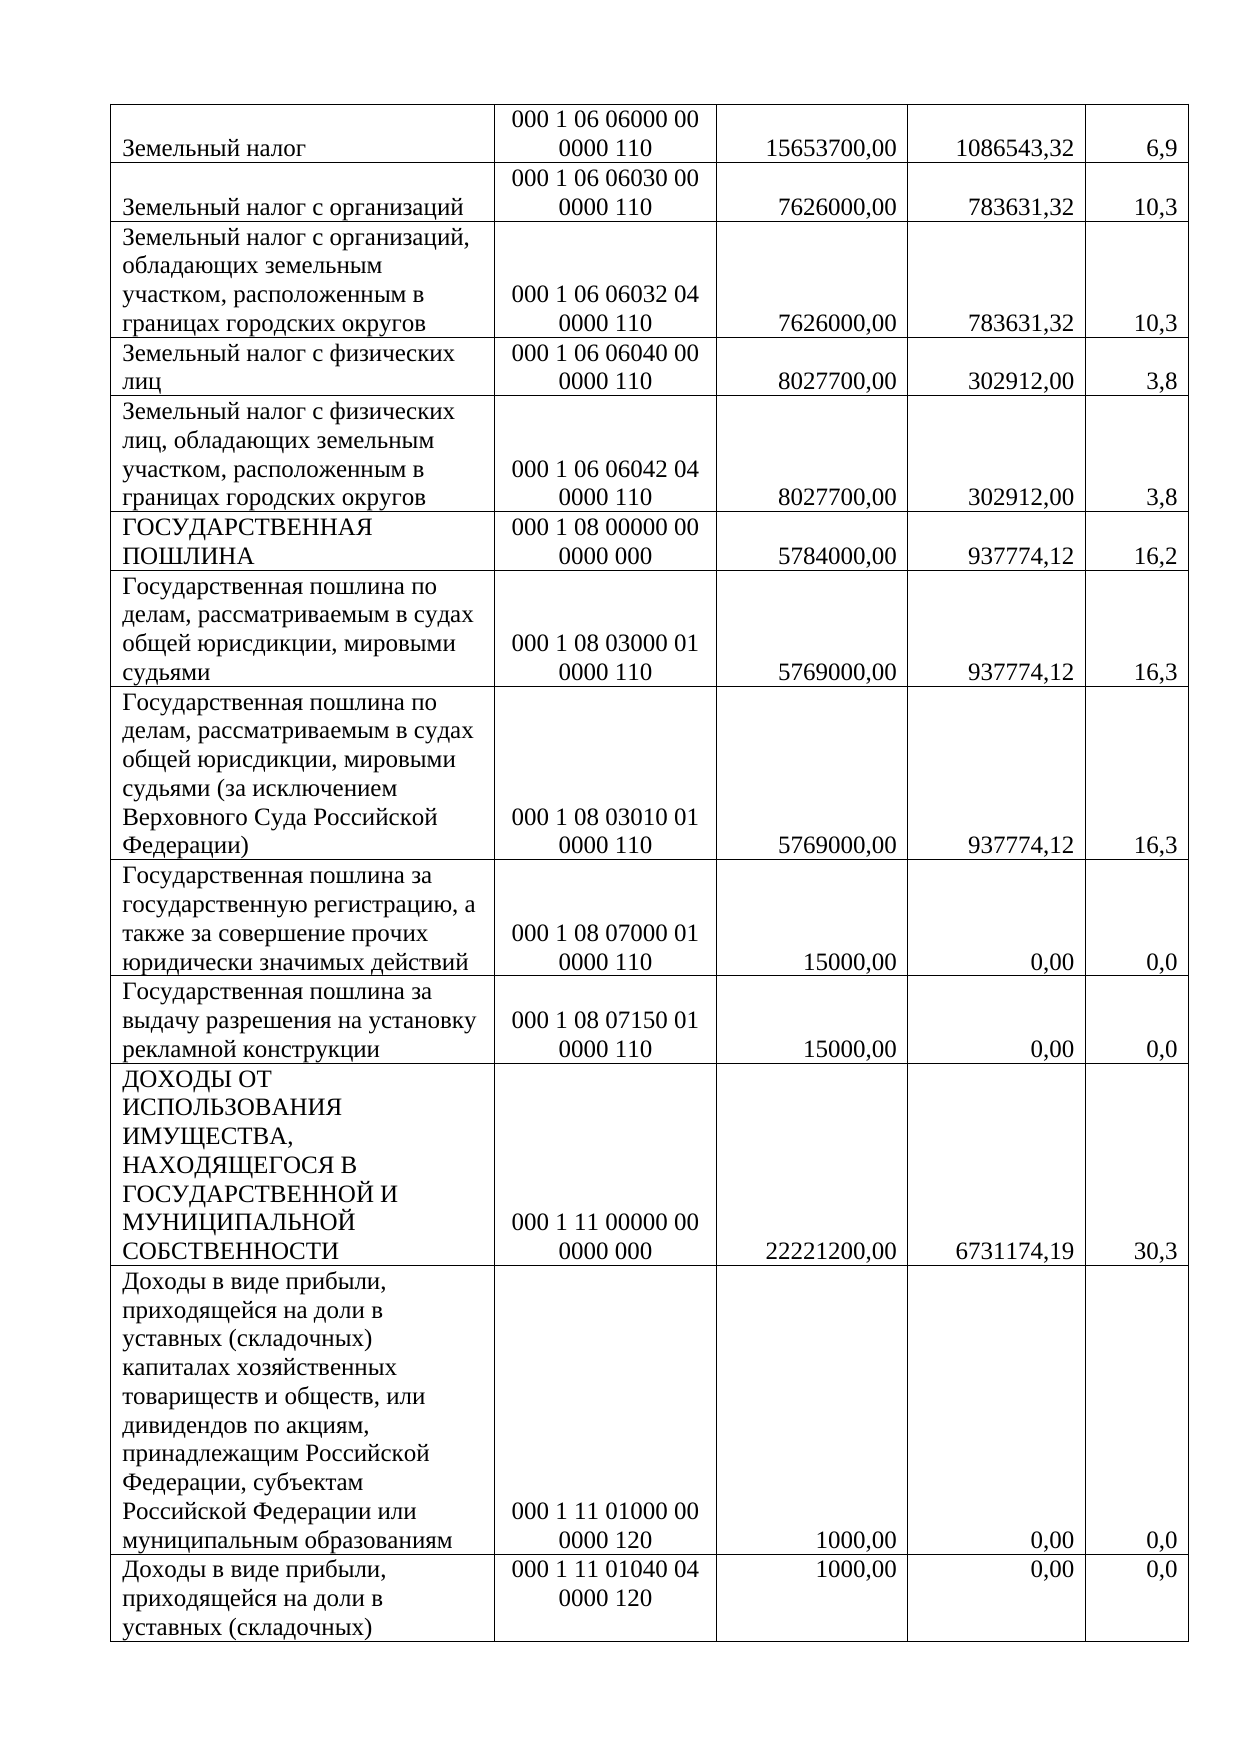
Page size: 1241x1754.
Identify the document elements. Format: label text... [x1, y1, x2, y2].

table_cell 937774,12 [908, 687, 1085, 859]
table_cell 16,3 [1086, 571, 1188, 686]
table_cell Государственная пошлина за выдачу разрешения на установку рекламной конструкции [111, 976, 494, 1063]
table_cell 15653700,00 [717, 105, 907, 162]
table_cell 302912,00 [908, 338, 1085, 395]
table_cell 10,3 [1086, 163, 1188, 221]
table_cell 000 1 06 06000 00 0000 110 [495, 105, 716, 162]
table_cell 1086543,32 [908, 105, 1085, 162]
table_cell 5769000,00 [717, 571, 907, 686]
table_cell 10,3 [1086, 222, 1188, 337]
table_cell 15000,00 [717, 976, 907, 1063]
table_cell 000 1 06 06042 04 0000 110 [495, 396, 716, 511]
table_cell 0,00 [908, 976, 1085, 1063]
table_cell 8027700,00 [717, 396, 907, 511]
table_cell 000 1 06 06032 04 0000 110 [495, 222, 716, 337]
table_cell 000 1 08 07150 01 0000 110 [495, 976, 716, 1063]
table_cell 0,0 [1086, 976, 1188, 1063]
table_cell 16,3 [1086, 687, 1188, 859]
table_cell 302912,00 [908, 396, 1085, 511]
table_cell Земельный налог с организаций [111, 163, 494, 221]
table_cell 6,9 [1086, 105, 1188, 162]
table_cell 6731174,19 [908, 1064, 1085, 1265]
table_cell 7626000,00 [717, 222, 907, 337]
table_cell Земельный налог с физических лиц [111, 338, 494, 395]
table_cell 5784000,00 [717, 512, 907, 570]
table_cell Земельный налог [111, 105, 494, 162]
table_cell 1000,00 [717, 1555, 907, 1641]
table_cell 3,8 [1086, 338, 1188, 395]
table_cell 5769000,00 [717, 687, 907, 859]
table_cell Государственная пошлина по делам, рассматриваемым в судах общей юрисдикции, мировыми судьями [111, 571, 494, 686]
table_cell 8027700,00 [717, 338, 907, 395]
table_cell 0,00 [908, 1266, 1085, 1553]
table_cell 000 1 08 00000 00 0000 000 [495, 512, 716, 570]
table_cell 000 1 08 03010 01 0000 110 [495, 687, 716, 859]
table_cell Земельный налог с организаций, обладающих земельным участком, расположенным в границах городских округов [111, 222, 494, 337]
table_cell 0,0 [1086, 1555, 1188, 1641]
table_cell 0,0 [1086, 860, 1188, 975]
table_cell Доходы в виде прибыли, приходящейся на доли в уставных (складочных) капиталах хозяйственных товариществ и обществ, или дивидендов по акциям, принадлежащим Российской Федерации, субъектам Российской Федерации или муниципальным образованиям [111, 1266, 494, 1553]
table_cell 783631,32 [908, 222, 1085, 337]
table_cell Земельный налог с физических лиц, обладающих земельным участком, расположенным в границах городских округов [111, 396, 494, 511]
table_cell 000 1 08 07000 01 0000 110 [495, 860, 716, 975]
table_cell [111, 1555, 494, 1641]
table_cell 0,00 [908, 860, 1085, 975]
table_cell 000 1 11 01000 00 0000 120 [495, 1266, 716, 1553]
table_cell 7626000,00 [717, 163, 907, 221]
table_cell 1000,00 [717, 1266, 907, 1553]
table_cell 30,3 [1086, 1064, 1188, 1265]
table_cell ГОСУДАРСТВЕННАЯ ПОШЛИНА [111, 512, 494, 570]
table_cell 16,2 [1086, 512, 1188, 570]
table_cell 000 1 06 06030 00 0000 110 [495, 163, 716, 221]
table_cell 937774,12 [908, 512, 1085, 570]
table_cell Государственная пошлина за государственную регистрацию, а также за совершение прочих юридически значимых действий [111, 860, 494, 975]
table_cell 22221200,00 [717, 1064, 907, 1265]
table_cell 000 1 06 06040 00 0000 110 [495, 338, 716, 395]
table_cell 3,8 [1086, 396, 1188, 511]
table_cell 15000,00 [717, 860, 907, 975]
table_cell 000 1 11 00000 00 0000 000 [495, 1064, 716, 1265]
table_cell Государственная пошлина по делам, рассматриваемым в судах общей юрисдикции, мировыми судьями (за исключением Верховного Суда Российской Федерации) [111, 687, 494, 859]
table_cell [495, 1555, 716, 1641]
table_cell 0,0 [1086, 1266, 1188, 1553]
table_cell 0,00 [908, 1555, 1085, 1641]
table_cell ДОХОДЫ ОТ ИСПОЛЬЗОВАНИЯ ИМУЩЕСТВА, НАХОДЯЩЕГОСЯ В ГОСУДАРСТВЕННОЙ И МУНИЦИПАЛЬНОЙ СОБСТВЕННОСТИ [111, 1064, 494, 1265]
table_cell 783631,32 [908, 163, 1085, 221]
table_cell 937774,12 [908, 571, 1085, 686]
table_cell 000 1 08 03000 01 0000 110 [495, 571, 716, 686]
